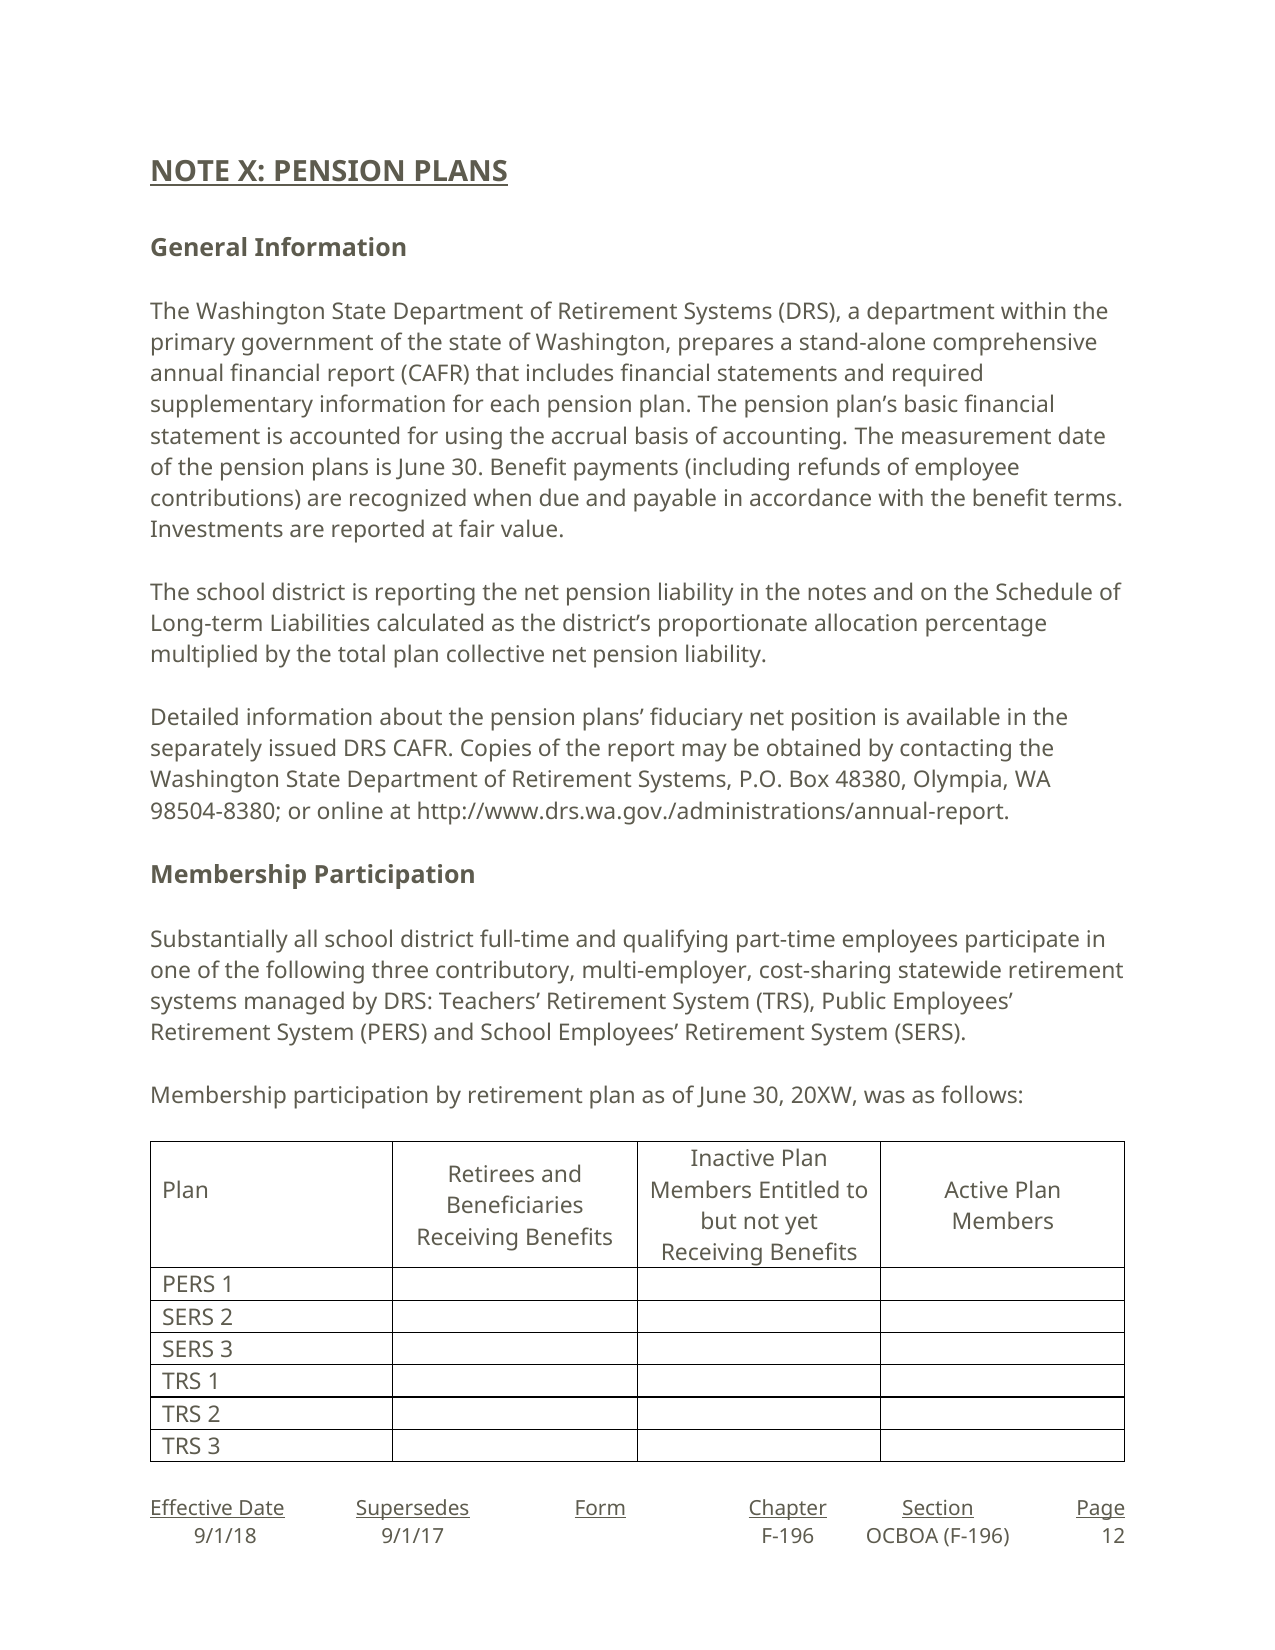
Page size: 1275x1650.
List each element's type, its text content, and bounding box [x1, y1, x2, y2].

table_cell [881, 1333, 1124, 1364]
table_cell [881, 1268, 1124, 1299]
table_header Plan [151, 1142, 392, 1267]
table_cell [393, 1301, 637, 1332]
table_cell SERS 2 [151, 1301, 392, 1332]
subtitle Membership Participation [150, 857, 1125, 891]
text The Washington State Department of Retirement Systems (DRS), a department within the primary government of the state of Washington, prepares a stand-alone comprehensive annual financial report (CAFR) that includes financial statements and required supplementary information for each pension plan. The pension plan’s basic financial statement is accounted for using the accrual basis of accounting. The measurement date of the pension plans is June 30. Benefit payments (including refunds of employee contributions) are recognized when due and payable in accordance with the benefit terms. Investments are reported at fair value. [150, 295, 1125, 545]
table_cell [393, 1398, 637, 1429]
table_cell [638, 1430, 880, 1461]
table_header Inactive Plan Members Entitled to but not yet Receiving Benefits [638, 1142, 880, 1267]
table_cell PERS 1 [151, 1268, 392, 1299]
text Substantially all school district full-time and qualifying part-time employees participate in one of the following three contributory, multi-employer, cost-sharing statewide retirement systems managed by DRS: Teachers’ Retirement System (TRS), Public Employees’ Retirement System (PERS) and School Employees’ Retirement System (SERS). [150, 922, 1125, 1047]
text Membership participation by retirement plan as of June 30, 20XW, was as follows: [150, 1079, 1125, 1110]
subtitle General Information [150, 229, 1125, 263]
table_cell [393, 1430, 637, 1461]
table_header Retirees and Beneficiaries Receiving Benefits [393, 1142, 637, 1267]
text The school district is reporting the net pension liability in the notes and on the Schedule of Long-term Liabilities calculated as the district’s proportionate allocation percentage multiplied by the total plan collective net pension liability. [150, 576, 1125, 670]
table_cell [881, 1301, 1124, 1332]
table_cell [638, 1398, 880, 1429]
table_cell [393, 1268, 637, 1299]
table_cell [881, 1365, 1124, 1396]
subtitle Note X: PENSION PLANS [150, 150, 1102, 190]
table_cell [638, 1301, 880, 1332]
text Detailed information about the pension plans’ fiduciary net position is available in the separately issued DRS CAFR. Copies of the report may be obtained by contacting the Washington State Department of Retirement Systems, P.O. Box 48380, Olympia, WA 98504-8380; or online at http://www.drs.wa.gov./administrations/annual-report. [150, 701, 1125, 826]
table_cell TRS 1 [151, 1365, 392, 1396]
table_cell TRS 3 [151, 1430, 392, 1461]
table_cell TRS 2 [151, 1398, 392, 1429]
table_cell [881, 1398, 1124, 1429]
table_cell [881, 1430, 1124, 1461]
table_cell [638, 1365, 880, 1396]
table_cell [638, 1268, 880, 1299]
table_cell [393, 1365, 637, 1396]
table_cell [638, 1333, 880, 1364]
table_cell [393, 1333, 637, 1364]
table_cell SERS 3 [151, 1333, 392, 1364]
table_header Active Plan Members [881, 1142, 1124, 1267]
